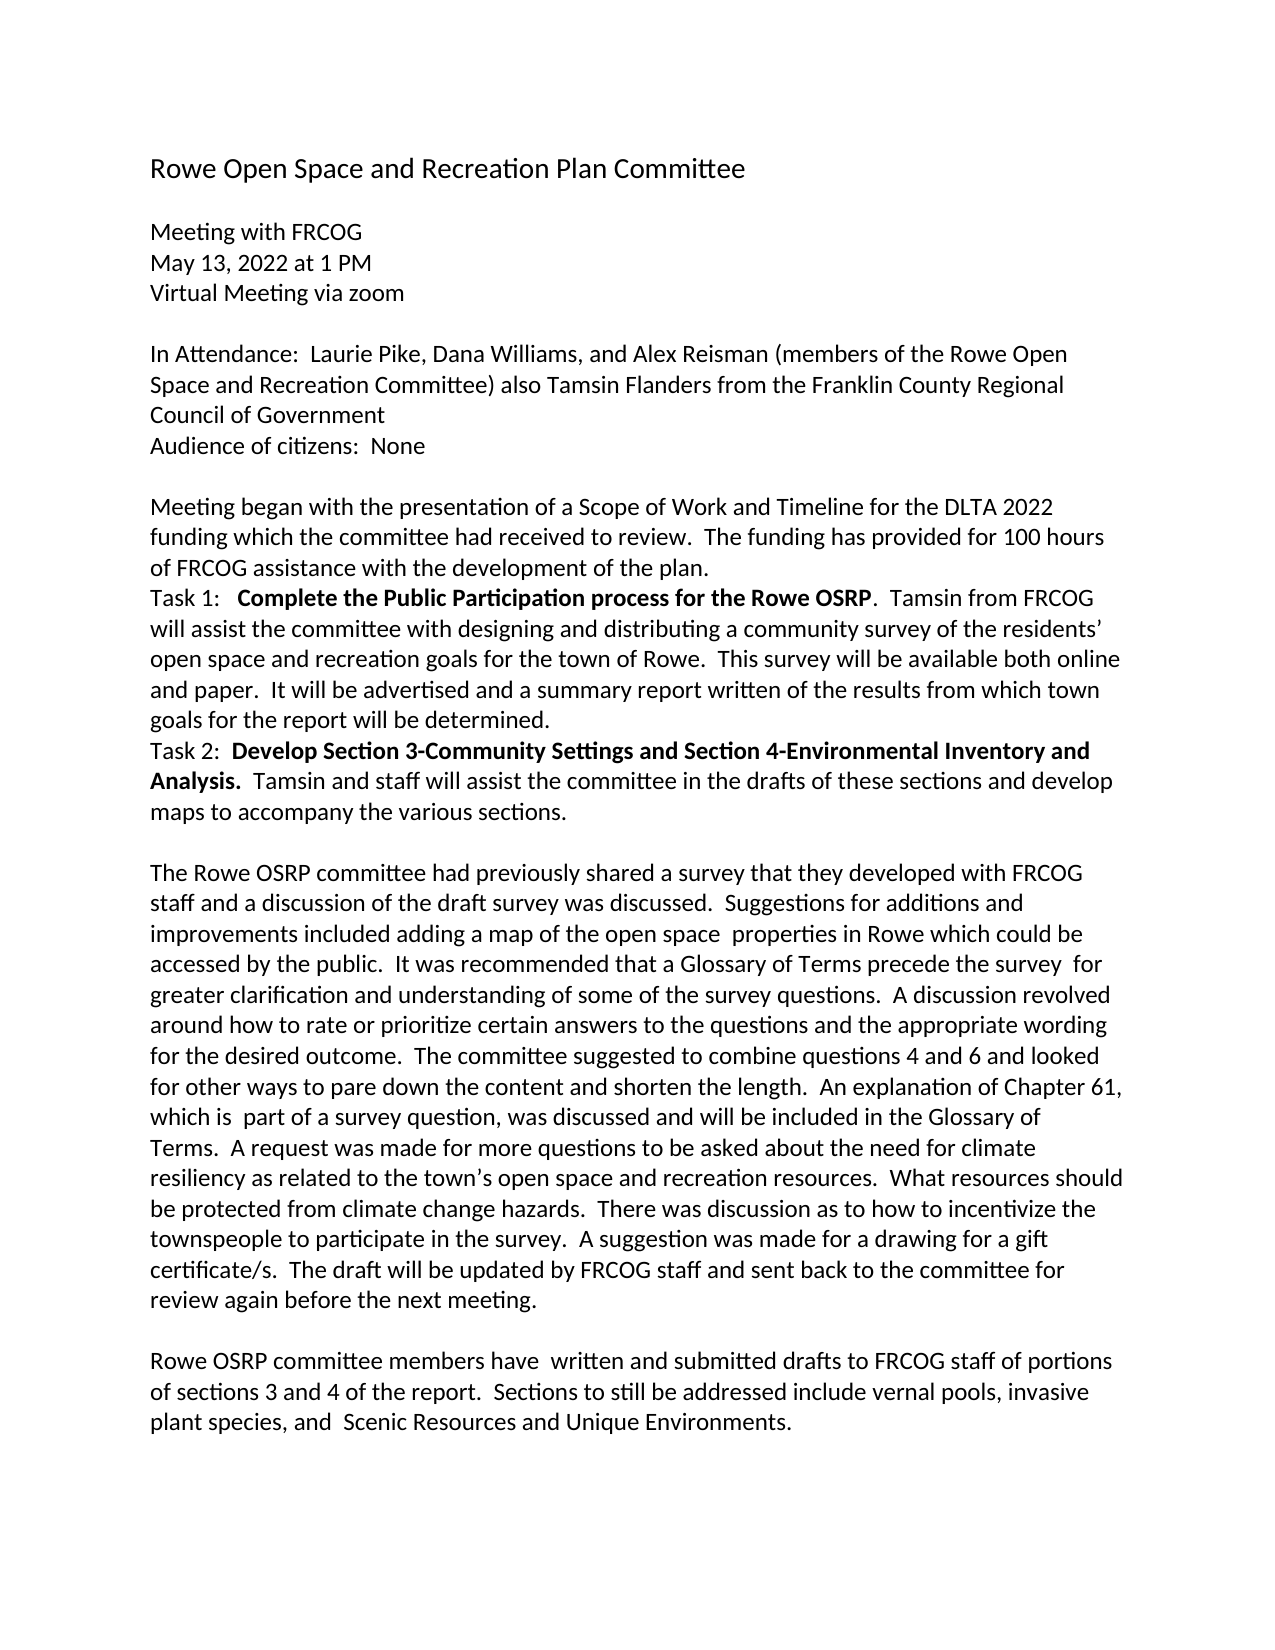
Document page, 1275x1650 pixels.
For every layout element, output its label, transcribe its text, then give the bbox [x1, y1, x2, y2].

text Terms. A request was made for more questions to be asked about the need for climate resiliency as related to the town’s open space and recreation resources. What resources should be protected from climate change hazards. There was discussion as to how to incentivize the townspeople to participate in the survey. A suggestion was made for a drawing for a gift certificate/s. The draft will be updated by FRCOG staff and sent back to the committee for review again before the next meeting. [150, 1132, 1125, 1315]
text Rowe OSRP committee members have written and submitted drafts to FRCOG staff of portions of sections 3 and 4 of the report. Sections to still be addressed include vernal pools, invasive plant species, and Scenic Resources and Unique Environments. [150, 1345, 1125, 1437]
text Virtual Meeting via zoom [150, 277, 1125, 308]
text Meeting with FRCOG [150, 216, 1125, 247]
text May 13, 2022 at 1 PM [150, 247, 1125, 277]
text Task 1: Complete the Public Participation process for the Rowe OSRP. Tamsin from FRCOG will assist the committee with designing and distributing a community survey of the residents’ open space and recreation goals for the town of Rowe. This survey will be available both online and paper. It will be advertised and a summary report written of the results from which town goals for the report will be determined. [150, 582, 1125, 735]
text Audience of citizens: None [150, 430, 1125, 460]
text The Rowe OSRP committee had previously shared a survey that they developed with FRCOG staff and a discussion of the draft survey was discussed. Suggestions for additions and improvements included adding a map of the open space properties in Rowe which could be accessed by the public. It was recommended that a Glossary of Terms precede the survey for greater clarification and understanding of some of the survey questions. A discussion revolved around how to rate or prioritize certain answers to the questions and the appropriate wording for the desired outcome. The committee suggested to combine questions 4 and 6 and looked for other ways to pare down the content and shorten the length. An explanation of Chapter 61, which is part of a survey question, was discussed and will be included in the Glossary of [150, 857, 1125, 1132]
text Rowe Open Space and Recreation Plan Committee [150, 150, 1125, 186]
text In Attendance: Laurie Pike, Dana Williams, and Alex Reisman (members of the Rowe Open Space and Recreation Committee) also Tamsin Flanders from the Franklin County Regional Council of Government [150, 338, 1125, 430]
text Task 2: Develop Section 3-Community Settings and Section 4-Environmental Inventory and Analysis. Tamsin and staff will assist the committee in the drafts of these sections and develop maps to accompany the various sections. [150, 735, 1125, 827]
text Meeting began with the presentation of a Scope of Work and Timeline for the DLTA 2022 funding which the committee had received to review. The funding has provided for 100 hours of FRCOG assistance with the development of the plan. [150, 491, 1125, 582]
